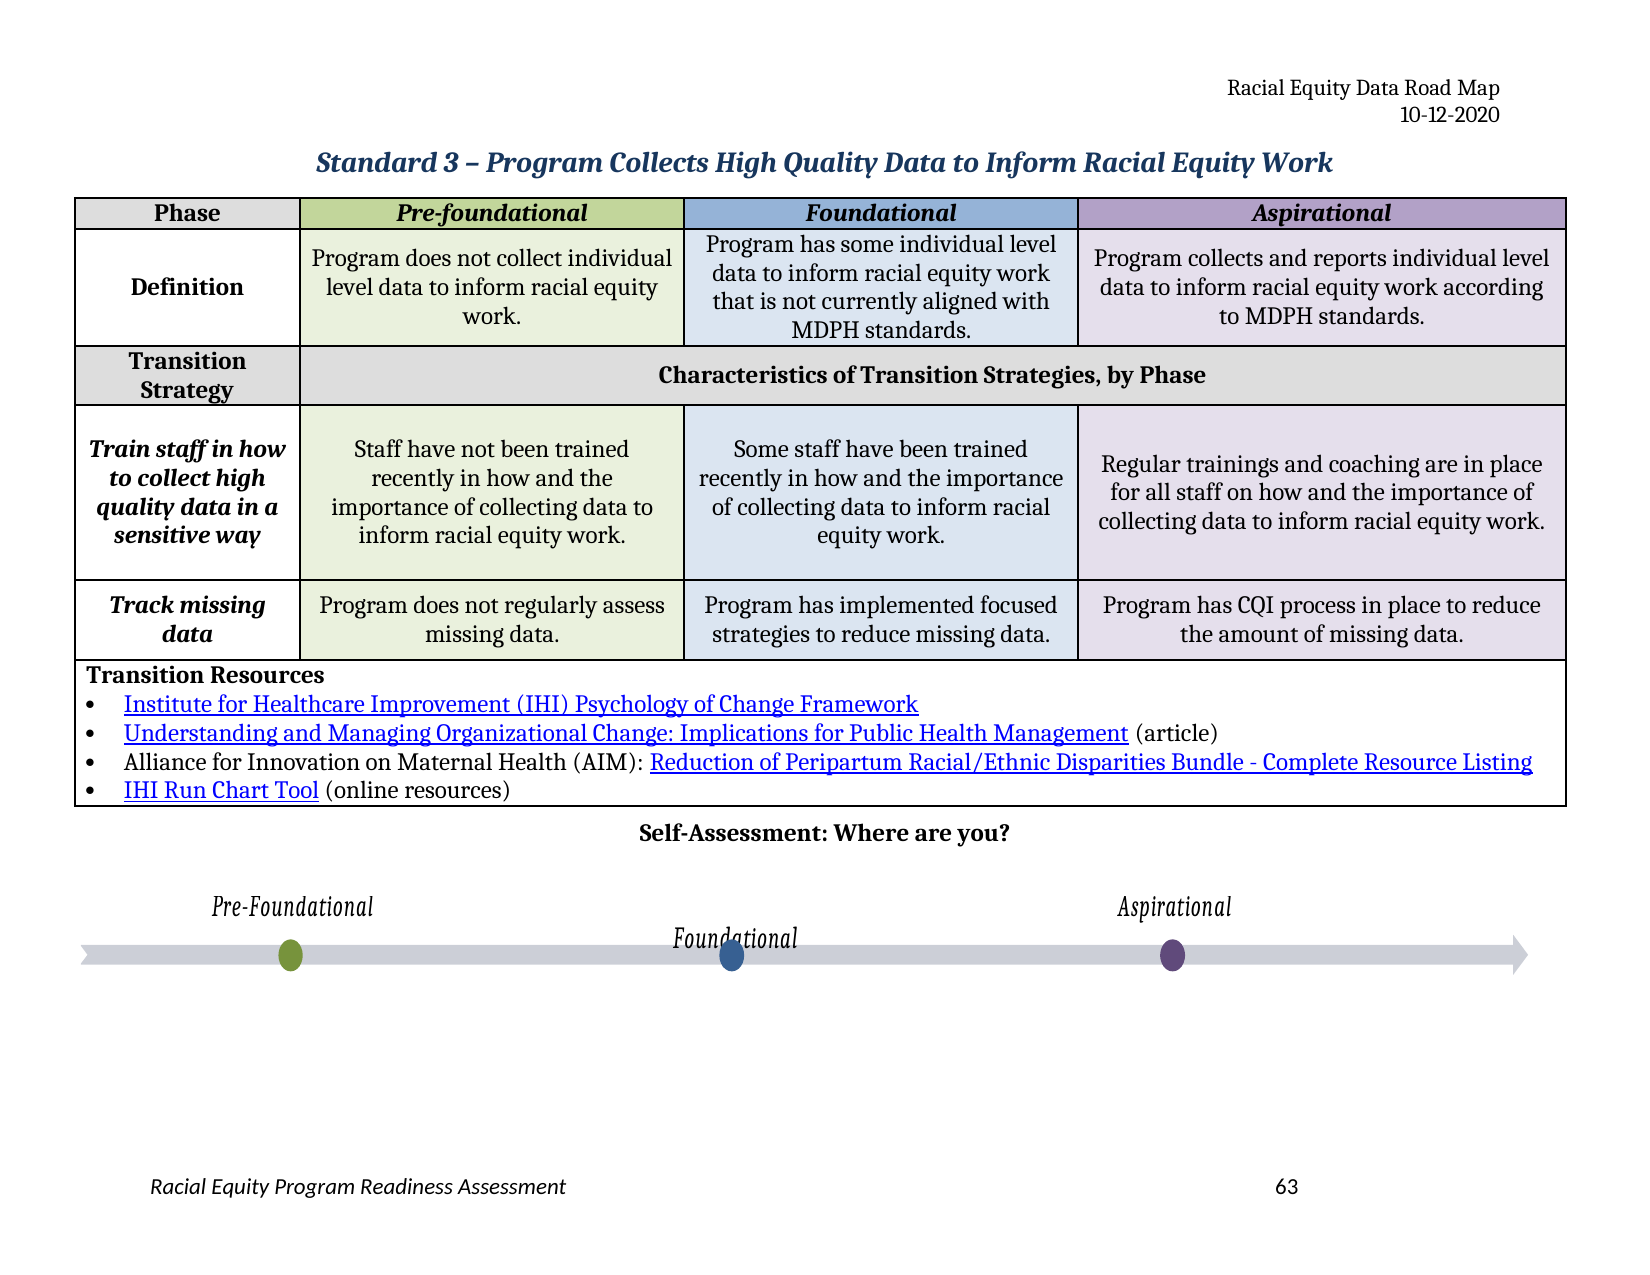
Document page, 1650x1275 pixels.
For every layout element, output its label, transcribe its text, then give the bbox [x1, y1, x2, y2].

table_cell Train staff in how to collect high quality data in a sensitive way [76, 406, 299, 579]
table_cell Some staff have been trained recently in how and the importance of collecting data to inform racial equity work. [685, 406, 1077, 579]
table_cell Program does not regularly assess missing data. [301, 581, 683, 659]
table_header Aspirational [1079, 199, 1565, 228]
table_cell Program has implemented focused strategies to reduce missing data. [685, 581, 1077, 659]
table_header Phase [76, 199, 299, 228]
table_cell Program collects and reports individual level data to inform racial equity work according to MDPH standards. [1079, 230, 1565, 345]
subtitle Standard 3 – Program Collects High Quality Data to Inform Racial Equity Work [150, 146, 1500, 180]
table_cell Regular trainings and coaching are in place for all staff on how and the importance of collecting data to inform racial equity work. [1079, 406, 1565, 579]
table_cell Transition Resources Institute for Healthcare Improvement (IHI) Psychology of Change Framework Understanding and Managing Organizational Change: Implications for Public Health Management (article) Alliance for Innovation on Maternal Health (AIM): Reduction of Peripartum Racial/Ethnic Disparities Bundle - Complete Resource Listing IHI Run Chart Tool (online resources) [76, 661, 1565, 805]
text Self-Assessment: Where are you? [150, 819, 1500, 848]
table_cell Definition [76, 230, 299, 345]
table_cell Program does not collect individual level data to inform racial equity work. [301, 230, 683, 345]
table_header Foundational [685, 199, 1077, 228]
table_cell Transition Strategy [76, 347, 299, 404]
table_header Pre-foundational [301, 199, 683, 228]
table_cell Program has CQI process in place to reduce the amount of missing data. [1079, 581, 1565, 659]
table_cell Characteristics of Transition Strategies, by Phase [301, 347, 1565, 404]
table_cell Track missing data [76, 581, 299, 659]
table_cell Staff have not been trained recently in how and the importance of collecting data to inform racial equity work. [301, 406, 683, 579]
table_cell Program has some individual level data to inform racial equity work that is not currently aligned with MDPH standards. [685, 230, 1077, 345]
